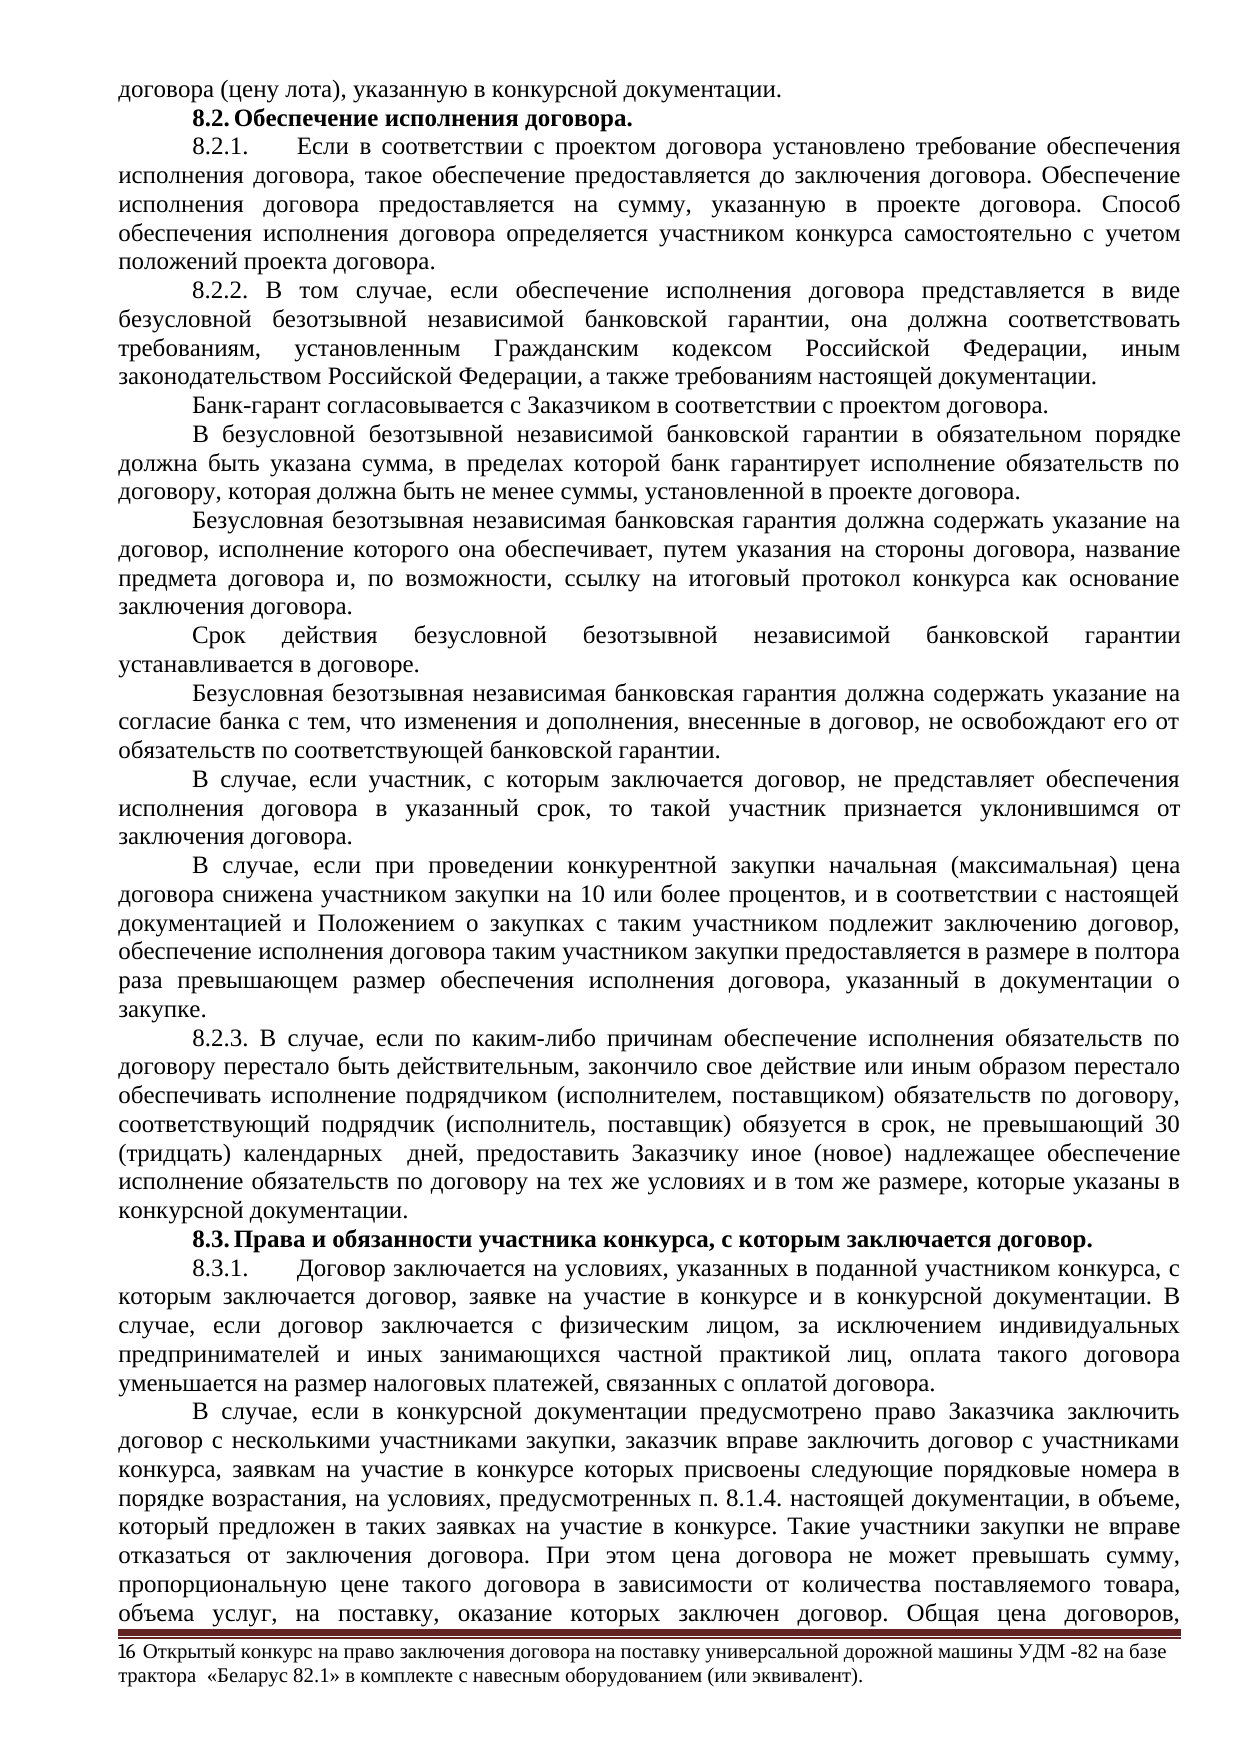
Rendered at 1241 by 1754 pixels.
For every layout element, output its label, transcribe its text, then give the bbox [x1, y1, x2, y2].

text Безусловная безотзывная независимая банковская гарантия должна содержать указание на договор, исполнение которого она обеспечивает, путем указания на стороны договора, название предмета договора и, по возможности, ссылку на итоговый протокол конкурса как основание заключения договора. [118, 505, 1181, 620]
text В случае, если при проведении конкурентной закупки начальная (максимальная) цена договора снижена участником закупки на 10 или более процентов, и в соответствии с настоящей документацией и Положением о закупках с таким участником подлежит заключению договор, обеспечение исполнения договора таким участником закупки предоставляется в размере в полтора раза превышающем размер обеспечения исполнения договора, указанный в документации о закупке. [118, 850, 1181, 1023]
text 8.2.2. В том случае, если обеспечение исполнения договора представляется в виде безусловной безотзывной независимой банковской гарантии, она должна соответствовать требованиям, установленным Гражданским кодексом Российской Федерации, иным законодательством Российской Федерации, а также требованиям настоящей документации. [118, 275, 1181, 390]
text В случае, если участник, с которым заключается договор, не представляет обеспечения исполнения договора в указанный срок, то такой участник признается уклонившимся от заключения договора. [118, 764, 1181, 850]
text В безусловной безотзывной независимой банковской гарантии в обязательном порядке должна быть указана сумма, в пределах которой банк гарантирует исполнение обязательств по договору, которая должна быть не менее суммы, установленной в проекте договора. [118, 419, 1181, 505]
list Договор заключается на условиях, указанных в поданной участником конкурса, с которым заключается договор, заявке на участие в конкурсе и в конкурсной документации. В случае, если договор заключается с физическим лицом, за исключением индивидуальных предпринимателей и иных занимающихся частной практикой лиц, оплата такого договора уменьшается на размер налоговых платежей, связанных с оплатой договора. [118, 1253, 1181, 1396]
list Обеспечение исполнения договора. [118, 103, 1181, 131]
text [118, 1396, 1181, 1626]
text Безусловная безотзывная независимая банковская гарантия должна содержать указание на согласие банка с тем, что изменения и дополнения, внесенные в договор, не освобождают его от обязательств по соответствующей банковской гарантии. [118, 678, 1181, 764]
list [118, 74, 1181, 103]
text Срок действия безусловной безотзывной независимой банковской гарантии устанавливается в договоре. [118, 620, 1181, 678]
list Если в соответствии с проектом договора установлено требование обеспечения исполнения договора, такое обеспечение предоставляется до заключения договора. Обеспечение исполнения договора предоставляется на сумму, указанную в проекте договора. Способ обеспечения исполнения договора определяется участником конкурса самостоятельно с учетом положений проекта договора. [118, 131, 1181, 275]
text Банк-гарант согласовывается с Заказчиком в соответствии с проектом договора. [118, 390, 1181, 419]
text 8.2.3. В случае, если по каким-либо причинам обеспечение исполнения обязательств по договору перестало быть действительным, закончило свое действие или иным образом перестало обеспечивать исполнение подрядчиком (исполнителем, поставщиком) обязательств по договору, соответствующий подрядчик (исполнитель, поставщик) обязуется в срок, не превышающий 30 (тридцать) календарных дней, предоставить Заказчику иное (новое) надлежащее обеспечение исполнение обязательств по договору на тех же условиях и в том же размере, которые указаны в конкурсной документации. [118, 1023, 1181, 1224]
list Права и обязанности участника конкурса, с которым заключается договор. [118, 1224, 1181, 1253]
